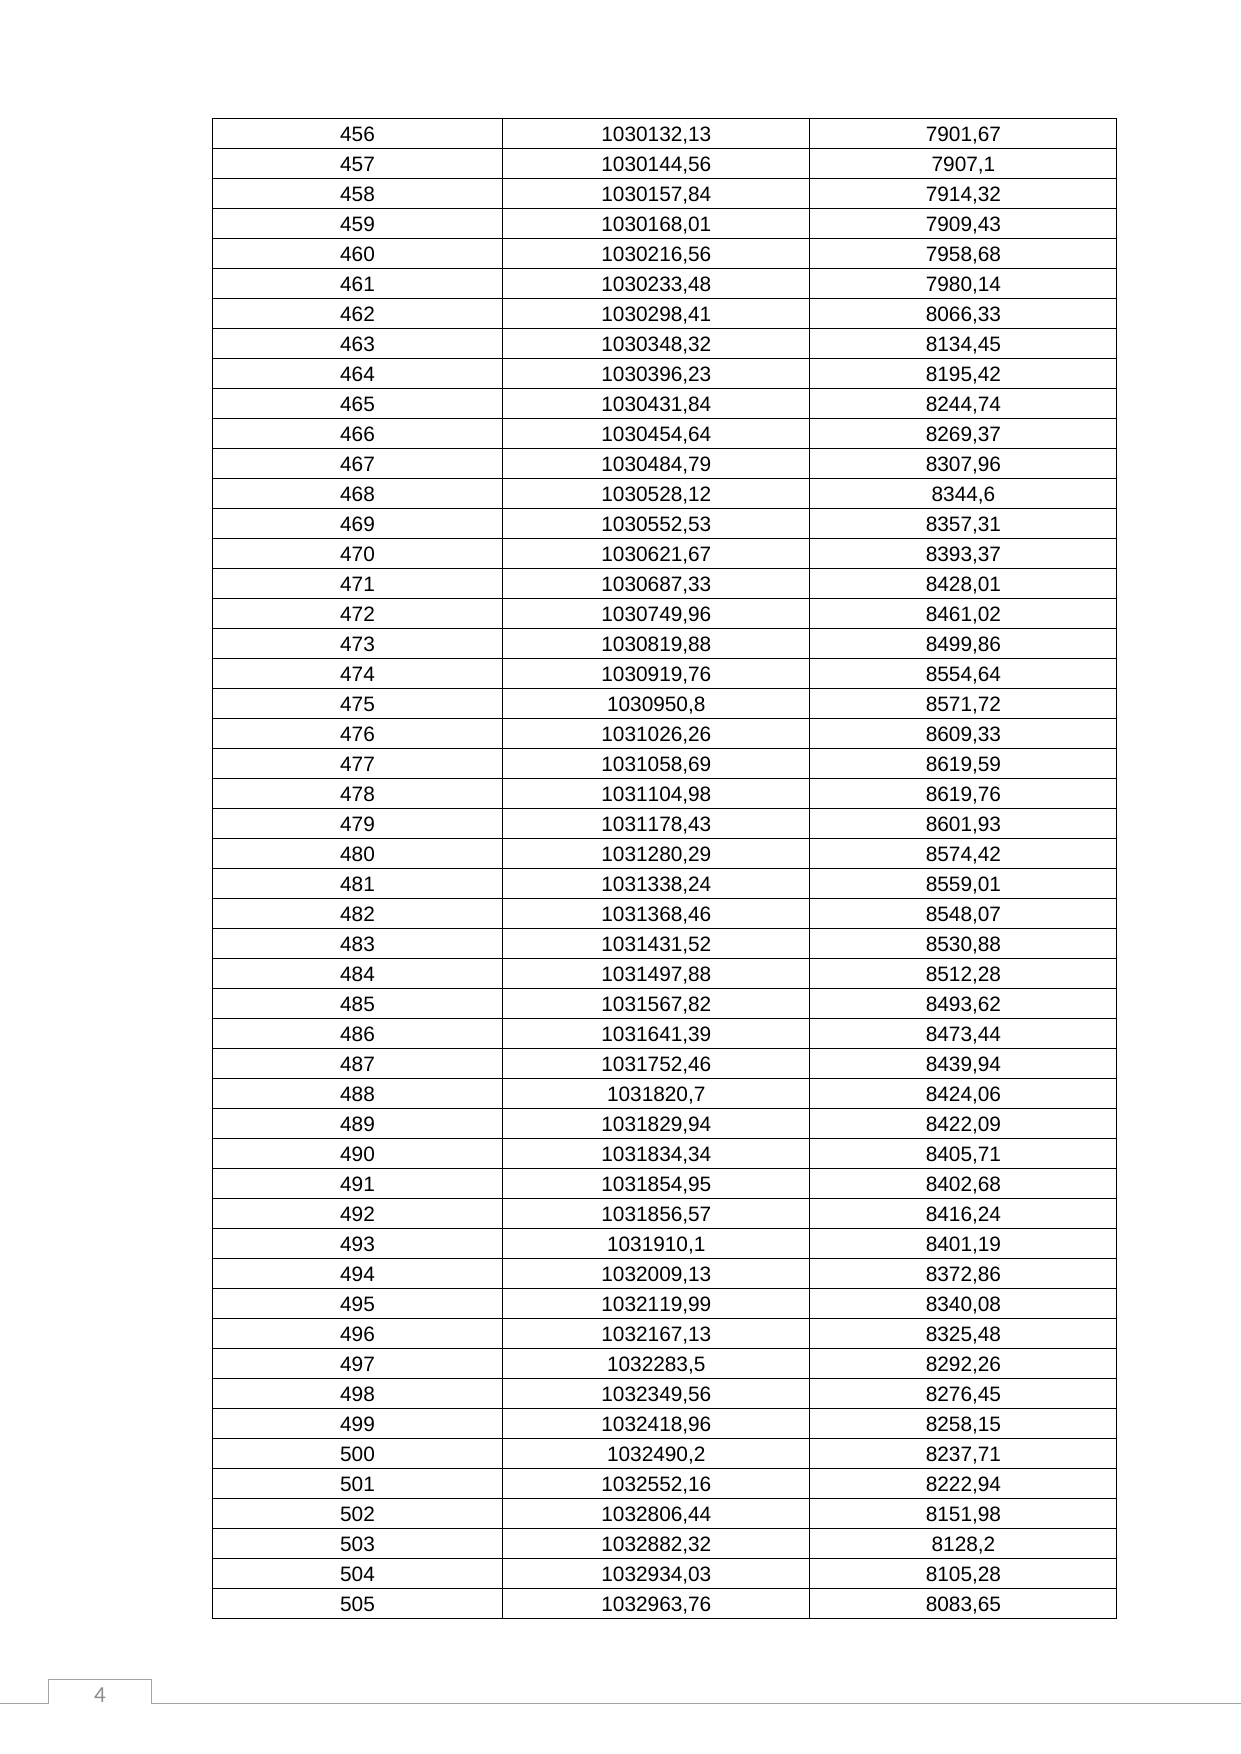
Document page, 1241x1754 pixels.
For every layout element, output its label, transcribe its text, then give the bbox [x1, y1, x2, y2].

table_cell 483 [213, 929, 502, 958]
table_cell 1030454,64 [503, 419, 809, 448]
table_cell 8258,15 [810, 1409, 1116, 1438]
table_cell 8222,94 [810, 1469, 1116, 1498]
table_cell 8530,88 [810, 929, 1116, 958]
table_cell 8307,96 [810, 449, 1116, 478]
table_cell 8276,45 [810, 1379, 1116, 1408]
table_cell 494 [213, 1259, 502, 1288]
table_cell 1030348,32 [503, 329, 809, 358]
table_cell 1031026,26 [503, 719, 809, 748]
table_cell 8269,37 [810, 419, 1116, 448]
table_cell 1030298,41 [503, 299, 809, 328]
table_cell 461 [213, 269, 502, 298]
table_cell 495 [213, 1289, 502, 1318]
table_cell 1031178,43 [503, 809, 809, 838]
table_cell 1030552,53 [503, 509, 809, 538]
table_cell 1032009,13 [503, 1259, 809, 1288]
table_cell 8393,37 [810, 539, 1116, 568]
table_cell 1031280,29 [503, 839, 809, 868]
table_cell 1030819,88 [503, 629, 809, 658]
table_cell 1032283,5 [503, 1349, 809, 1378]
table_cell 8461,02 [810, 599, 1116, 628]
table_cell 1031368,46 [503, 899, 809, 928]
table_cell 478 [213, 779, 502, 808]
table_cell 8195,42 [810, 359, 1116, 388]
table_cell 1031338,24 [503, 869, 809, 898]
table_cell 8512,28 [810, 959, 1116, 988]
table_cell 486 [213, 1019, 502, 1048]
table_cell 8548,07 [810, 899, 1116, 928]
table_cell 1032882,32 [503, 1529, 809, 1558]
table_cell 1030528,12 [503, 479, 809, 508]
table_cell 8609,33 [810, 719, 1116, 748]
table_cell 7907,1 [810, 149, 1116, 178]
table_cell 1030431,84 [503, 389, 809, 418]
table_cell 1031856,57 [503, 1199, 809, 1228]
table_cell 1031058,69 [503, 749, 809, 778]
table_cell 8083,65 [810, 1589, 1116, 1618]
table_cell 460 [213, 239, 502, 268]
table_cell 1030396,23 [503, 359, 809, 388]
table_cell 1031497,88 [503, 959, 809, 988]
table_cell 482 [213, 899, 502, 928]
table_cell 492 [213, 1199, 502, 1228]
table_cell 1032490,2 [503, 1439, 809, 1468]
table_cell 8134,45 [810, 329, 1116, 358]
table_cell 471 [213, 569, 502, 598]
table_cell 469 [213, 509, 502, 538]
table_cell 8405,71 [810, 1139, 1116, 1168]
table_cell 474 [213, 659, 502, 688]
table_cell 489 [213, 1109, 502, 1138]
table_cell 1032418,96 [503, 1409, 809, 1438]
table_cell 7909,43 [810, 209, 1116, 238]
table_cell 7958,68 [810, 239, 1116, 268]
table_cell 1030132,13 [503, 119, 809, 148]
table_cell 1030919,76 [503, 659, 809, 688]
table_cell 1032167,13 [503, 1319, 809, 1348]
table_cell 1032552,16 [503, 1469, 809, 1498]
table_cell 8601,93 [810, 809, 1116, 838]
table_cell 477 [213, 749, 502, 778]
table_cell 8237,71 [810, 1439, 1116, 1468]
table_cell 7980,14 [810, 269, 1116, 298]
table_cell 499 [213, 1409, 502, 1438]
table_cell 491 [213, 1169, 502, 1198]
table_cell 467 [213, 449, 502, 478]
table_cell 8128,2 [810, 1529, 1116, 1558]
table_cell 8325,48 [810, 1319, 1116, 1348]
table_cell 8439,94 [810, 1049, 1116, 1078]
table_cell 1032119,99 [503, 1289, 809, 1318]
table_cell 1032806,44 [503, 1499, 809, 1528]
table_cell 458 [213, 179, 502, 208]
table_cell 7914,32 [810, 179, 1116, 208]
table_cell 464 [213, 359, 502, 388]
table_cell 1031641,39 [503, 1019, 809, 1048]
table_cell 488 [213, 1079, 502, 1108]
table_cell 8422,09 [810, 1109, 1116, 1138]
table_cell 8344,6 [810, 479, 1116, 508]
table_cell 481 [213, 869, 502, 898]
table_cell 8401,19 [810, 1229, 1116, 1258]
table_cell 480 [213, 839, 502, 868]
table_cell 1030144,56 [503, 149, 809, 178]
table_cell 8499,86 [810, 629, 1116, 658]
table_cell 8066,33 [810, 299, 1116, 328]
table_cell 490 [213, 1139, 502, 1168]
table_cell 8416,24 [810, 1199, 1116, 1228]
table_cell 1031567,82 [503, 989, 809, 1018]
table_cell 500 [213, 1439, 502, 1468]
table_cell 8619,59 [810, 749, 1116, 778]
table_cell 503 [213, 1529, 502, 1558]
table_cell 466 [213, 419, 502, 448]
table_cell 7901,67 [810, 119, 1116, 148]
table_cell 1030233,48 [503, 269, 809, 298]
table_cell 1032349,56 [503, 1379, 809, 1408]
table_cell 8424,06 [810, 1079, 1116, 1108]
table_cell 487 [213, 1049, 502, 1078]
table_cell 484 [213, 959, 502, 988]
table_cell 457 [213, 149, 502, 178]
table_cell 8574,42 [810, 839, 1116, 868]
table_cell 472 [213, 599, 502, 628]
table_cell 8357,31 [810, 509, 1116, 538]
table_cell 1030168,01 [503, 209, 809, 238]
table_cell 8340,08 [810, 1289, 1116, 1318]
table_cell 1031752,46 [503, 1049, 809, 1078]
table_cell 456 [213, 119, 502, 148]
table_cell 496 [213, 1319, 502, 1348]
table_cell 465 [213, 389, 502, 418]
table_cell 8105,28 [810, 1559, 1116, 1588]
table_cell 468 [213, 479, 502, 508]
table_cell 8372,86 [810, 1259, 1116, 1288]
table_cell 8244,74 [810, 389, 1116, 418]
table_cell 1030687,33 [503, 569, 809, 598]
table_cell 1031104,98 [503, 779, 809, 808]
table_cell 1031854,95 [503, 1169, 809, 1198]
table_cell 1032934,03 [503, 1559, 809, 1588]
table_cell 1030950,8 [503, 689, 809, 718]
table_cell 8619,76 [810, 779, 1116, 808]
table_cell 479 [213, 809, 502, 838]
table_cell 8292,26 [810, 1349, 1116, 1378]
table_cell 8554,64 [810, 659, 1116, 688]
table_cell 1030484,79 [503, 449, 809, 478]
table_cell 502 [213, 1499, 502, 1528]
table_cell 8559,01 [810, 869, 1116, 898]
table_cell 493 [213, 1229, 502, 1258]
table_cell 497 [213, 1349, 502, 1378]
table_cell 8473,44 [810, 1019, 1116, 1048]
table_cell 498 [213, 1379, 502, 1408]
table_cell 1032963,76 [503, 1589, 809, 1618]
table_cell 1030216,56 [503, 239, 809, 268]
table_cell 475 [213, 689, 502, 718]
table_cell 1030749,96 [503, 599, 809, 628]
table_cell 8493,62 [810, 989, 1116, 1018]
table_cell 459 [213, 209, 502, 238]
table_cell 462 [213, 299, 502, 328]
table_cell 1031829,94 [503, 1109, 809, 1138]
table_cell 485 [213, 989, 502, 1018]
table_cell 1031910,1 [503, 1229, 809, 1258]
table_cell 8402,68 [810, 1169, 1116, 1198]
table_cell 501 [213, 1469, 502, 1498]
table_cell 505 [213, 1589, 502, 1618]
table_cell 470 [213, 539, 502, 568]
table_cell 473 [213, 629, 502, 658]
table_cell 1031431,52 [503, 929, 809, 958]
table_cell 504 [213, 1559, 502, 1588]
table_cell 8428,01 [810, 569, 1116, 598]
table_cell 1030621,67 [503, 539, 809, 568]
table_cell 476 [213, 719, 502, 748]
table_cell 8571,72 [810, 689, 1116, 718]
table_cell 463 [213, 329, 502, 358]
table_cell 1031820,7 [503, 1079, 809, 1108]
table_cell 1030157,84 [503, 179, 809, 208]
table_cell 1031834,34 [503, 1139, 809, 1168]
table_cell 8151,98 [810, 1499, 1116, 1528]
